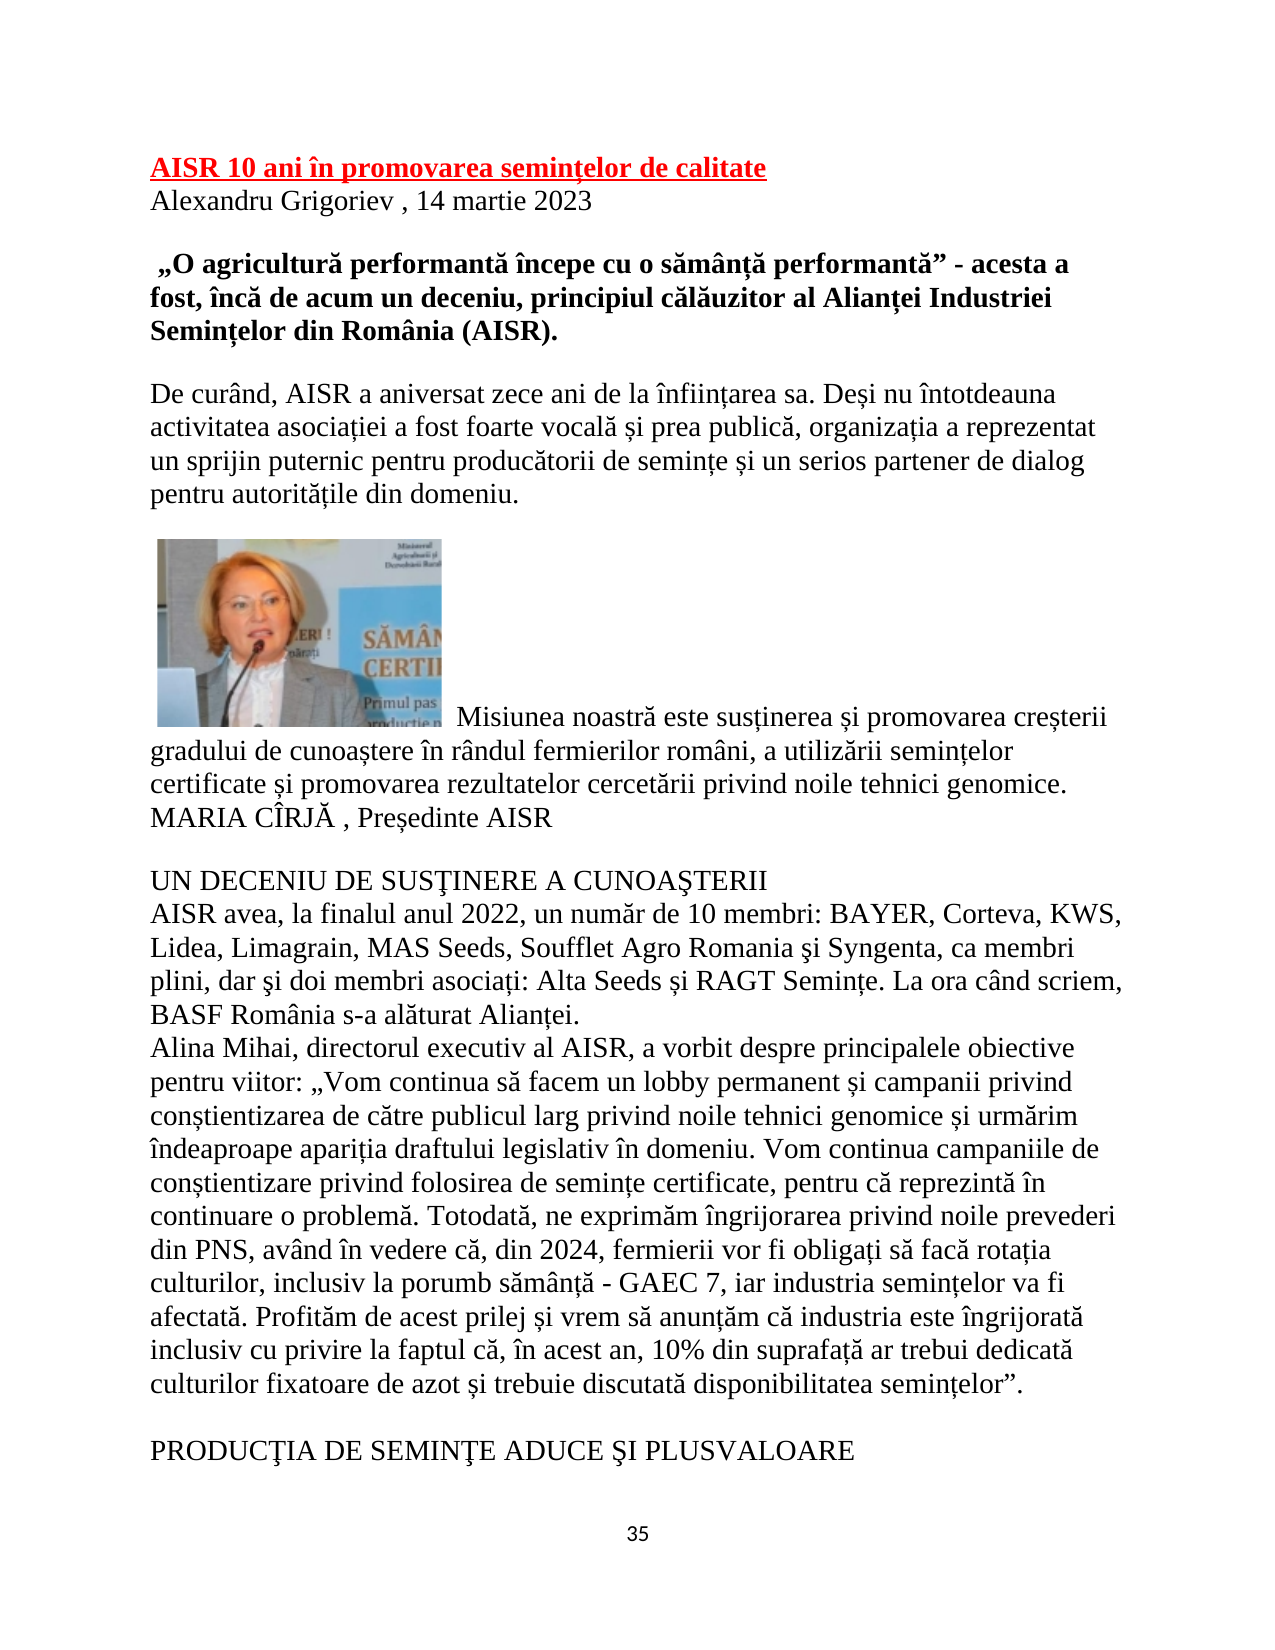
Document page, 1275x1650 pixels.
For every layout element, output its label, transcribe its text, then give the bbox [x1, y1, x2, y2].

subtitle AISR 10 ani în promovarea semințelor de calitate [150, 150, 1125, 183]
text Alexandru Grigoriev , 14 martie 2023 [150, 183, 1125, 217]
text „O agricultură performantă începe cu o sămânță performantă” - acesta a fost, încă de acum un deceniu, principiul călăuzitor al Alianței Industriei Semințelor din România (AISR). [150, 246, 1125, 347]
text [150, 863, 1125, 1467]
text De curând, AISR a aniversat zece ani de la înființarea sa. Deși nu întotdeauna activitatea asociației a fost foarte vocală și prea publică, organizația a reprezentat un sprijin puternic pentru producătorii de semințe și un serios partener de dialog pentru autoritățile din domeniu. [150, 376, 1125, 510]
text Misiunea noastră este susținerea și promovarea creșterii gradului de cunoaștere în rândul fermierilor români, a utilizării semințelor certificate și promovarea rezultatelor cercetării privind noile tehnici genomice. MARIA CÎRJĂ , Președinte AISR [150, 539, 1125, 834]
picture [157, 539, 442, 727]
